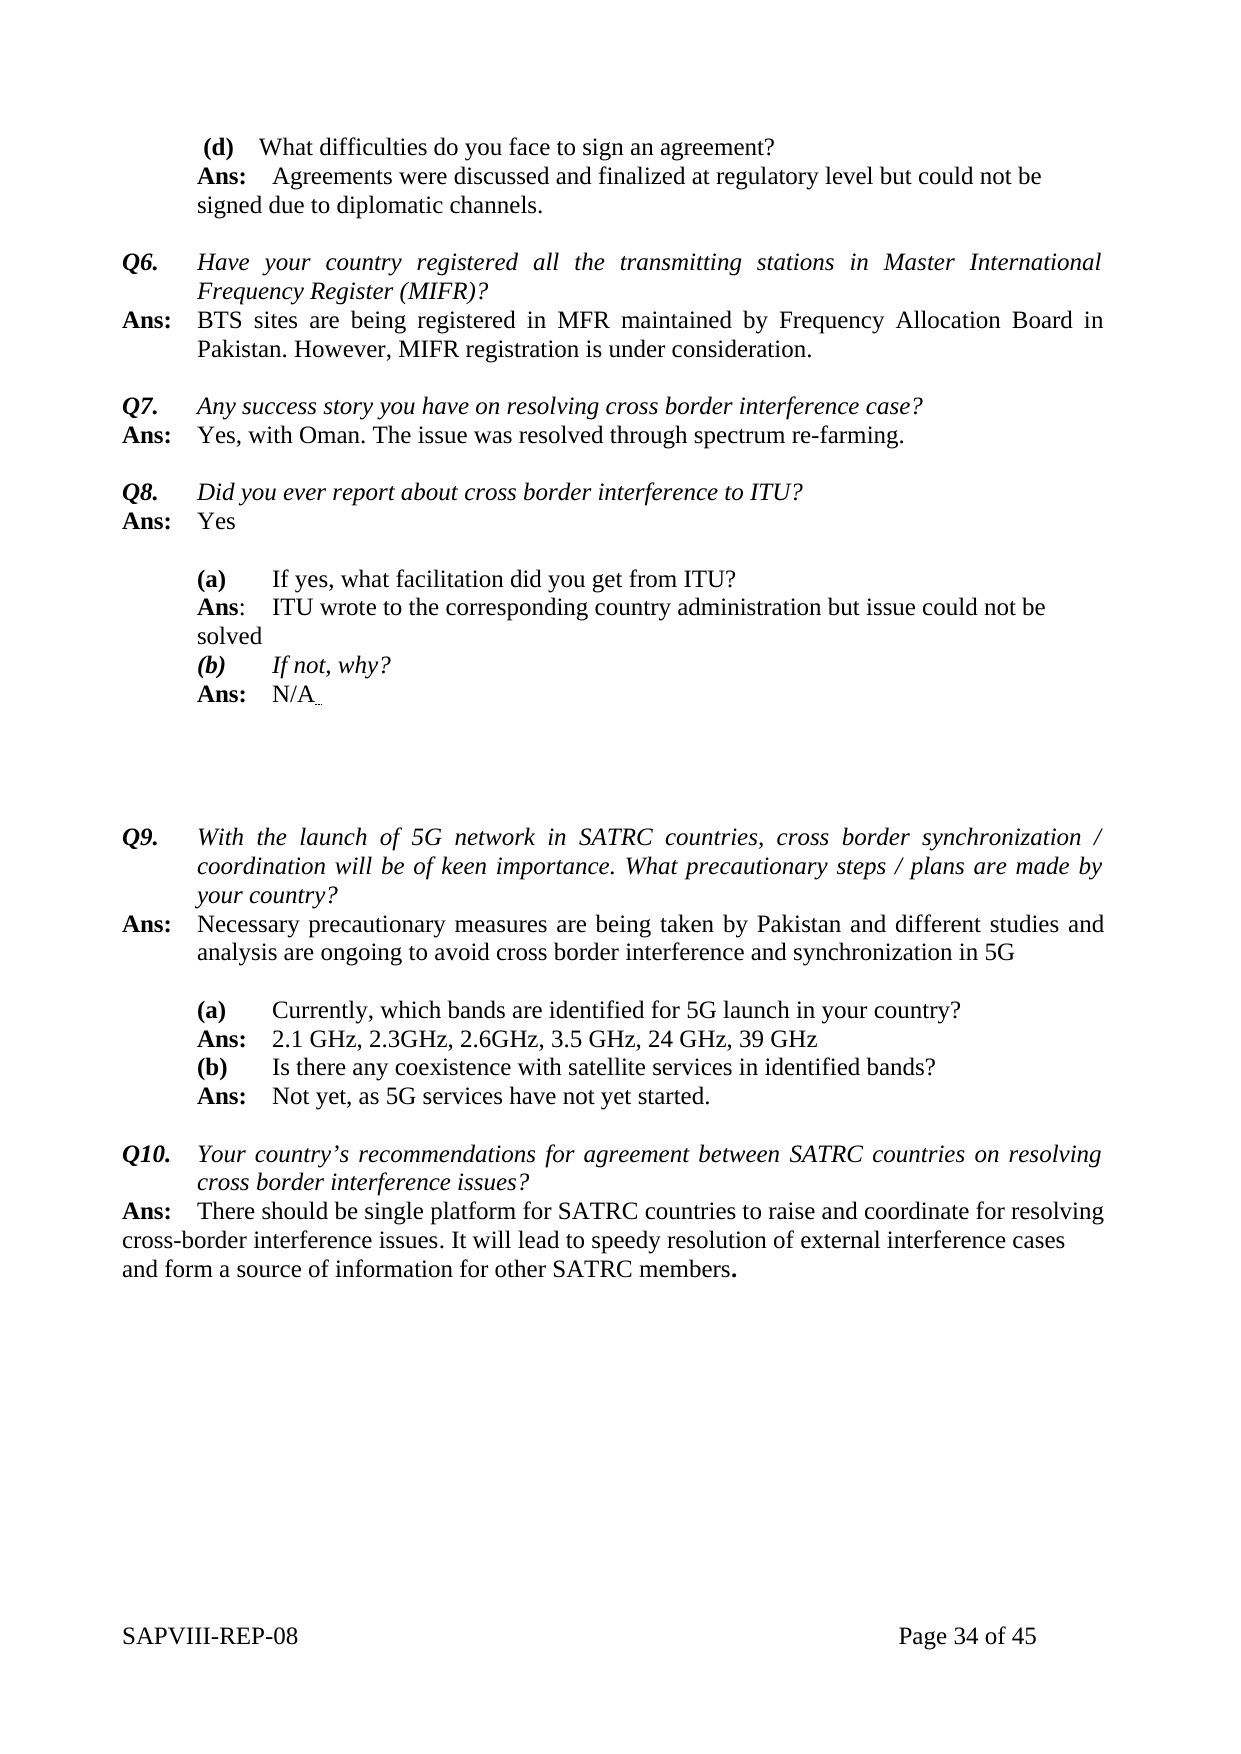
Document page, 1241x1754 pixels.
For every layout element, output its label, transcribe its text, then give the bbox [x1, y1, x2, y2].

text Ans: BTS sites are being registered in MFR maintained by Frequency Allocation Board in Pakistan. However, MIFR registration is under consideration. [122, 305, 1105, 362]
text Ans: Necessary precautionary measures are being taken by Pakistan and different studies and analysis are ongoing to avoid cross border interference and synchronization in 5G [122, 909, 1105, 966]
text Ans: 2.1 GHz, 2.3GHz, 2.6GHz, 3.5 GHz, 24 GHz, 39 GHz [197, 1024, 1105, 1052]
text (a) If yes, what facilitation did you get from ITU? [197, 564, 1105, 592]
text Ans: There should be single platform for SATRC countries to raise and coordinate for resolving cross-border interference issues. It will lead to speedy resolution of external interference cases and form a source of information for other SATRC members. [122, 1196, 1105, 1282]
text Q6. Have your country registered all the transmitting stations in Master International Frequency Register (MIFR)? [122, 247, 1105, 305]
text Ans: Yes [122, 506, 1105, 535]
text Ans: Agreements were discussed and finalized at regulatory level but could not be signed due to diplomatic channels. [197, 161, 1105, 219]
text Ans: N/A [197, 679, 1105, 707]
text (b) If not, why? [197, 650, 1105, 679]
text Ans: Yes, with Oman. The issue was resolved through spectrum re-farming. [122, 420, 1105, 449]
text (a) Currently, which bands are identified for 5G launch in your country? [197, 995, 1105, 1024]
text (d) What difficulties do you face to sign an agreement? [197, 132, 1105, 161]
text Ans: ITU wrote to the corresponding country administration but issue could not be solved [197, 592, 1105, 650]
text Q9. With the launch of 5G network in SATRC countries, cross border synchronization / coordination will be of keen importance. What precautionary steps / plans are made by your country? [122, 822, 1105, 909]
text Ans: Not yet, as 5G services have not yet started. [197, 1081, 1105, 1110]
text (b) Is there any coexistence with satellite services in identified bands? [197, 1052, 1105, 1081]
text Q8. Did you ever report about cross border interference to ITU? [122, 477, 1105, 506]
text Q7. Any success story you have on resolving cross border interference case? [122, 391, 1105, 420]
text Q10. Your country’s recommendations for agreement between SATRC countries on resolving cross border interference issues? [122, 1139, 1105, 1196]
